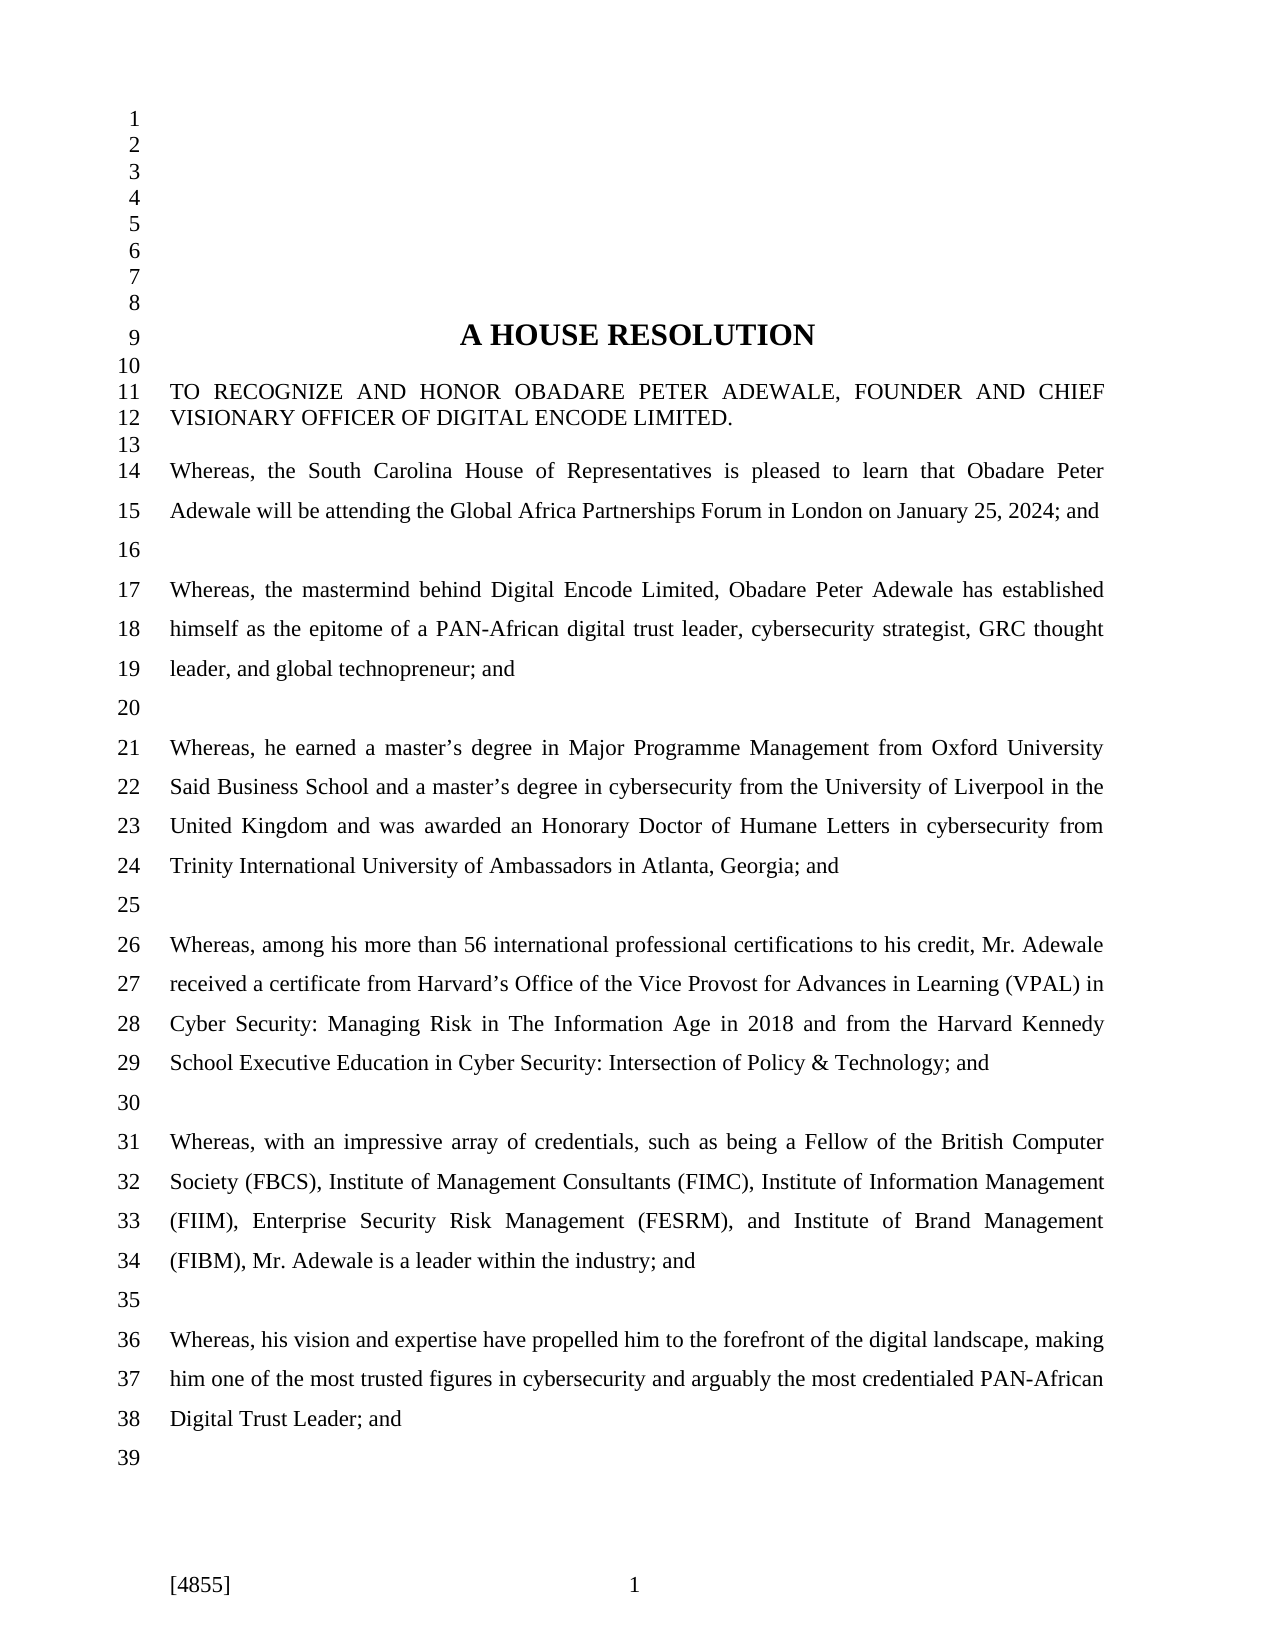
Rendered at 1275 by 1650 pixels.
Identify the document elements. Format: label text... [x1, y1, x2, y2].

text Whereas, with an impressive array of credentials, such as being a Fellow of the British Computer Society (FBCS), Institute of Management Consultants (FIMC), Institute of Information Management (FIIM), Enterprise Security Risk Management (FESRM), and Institute of Brand Management (FIBM), Mr. Adewale is a leader within the industry; and [169, 1128, 1106, 1273]
text Whereas, the mastermind behind Digital Encode Limited, Obadare Peter Adewale has established himself as the epitome of a PAN-African digital trust leader, cybersecurity strategist, GRC thought leader, and global technopreneur; and [169, 576, 1106, 681]
text Whereas, the South Carolina House of Representatives is pleased to learn that Obadare Peter Adewale will be attending the Global Africa Partnerships Forum in London on January 25, 2024; and [169, 457, 1106, 523]
text A RESOLUTION [169, 316, 1106, 352]
text Whereas, he earned a master’s degree in Major Programme Management from Oxford University Said Business School and a master’s degree in cybersecurity from the University of Liverpool in the United Kingdom and was awarded an Honorary Doctor of Humane Letters in cybersecurity from Trinity International University of Ambassadors in Atlanta, Georgia; and [169, 733, 1106, 878]
text Whereas, his vision and expertise have propelled him to the forefront of the digital landscape, making him one of the most trusted figures in cybersecurity and arguably the most credentialed PAN-African Digital Trust Leader; and [169, 1326, 1106, 1431]
text Whereas, among his more than 56 international professional certifications to his credit, Mr. Adewale received a certificate from Harvard’s Office of the Vice Provost for Advances in Learning (VPAL) in Cyber Security: Managing Risk in The Information Age in 2018 and from the Harvard Kennedy School Executive Education in Cyber Security: Intersection of Policy & Technology; and [169, 931, 1106, 1076]
